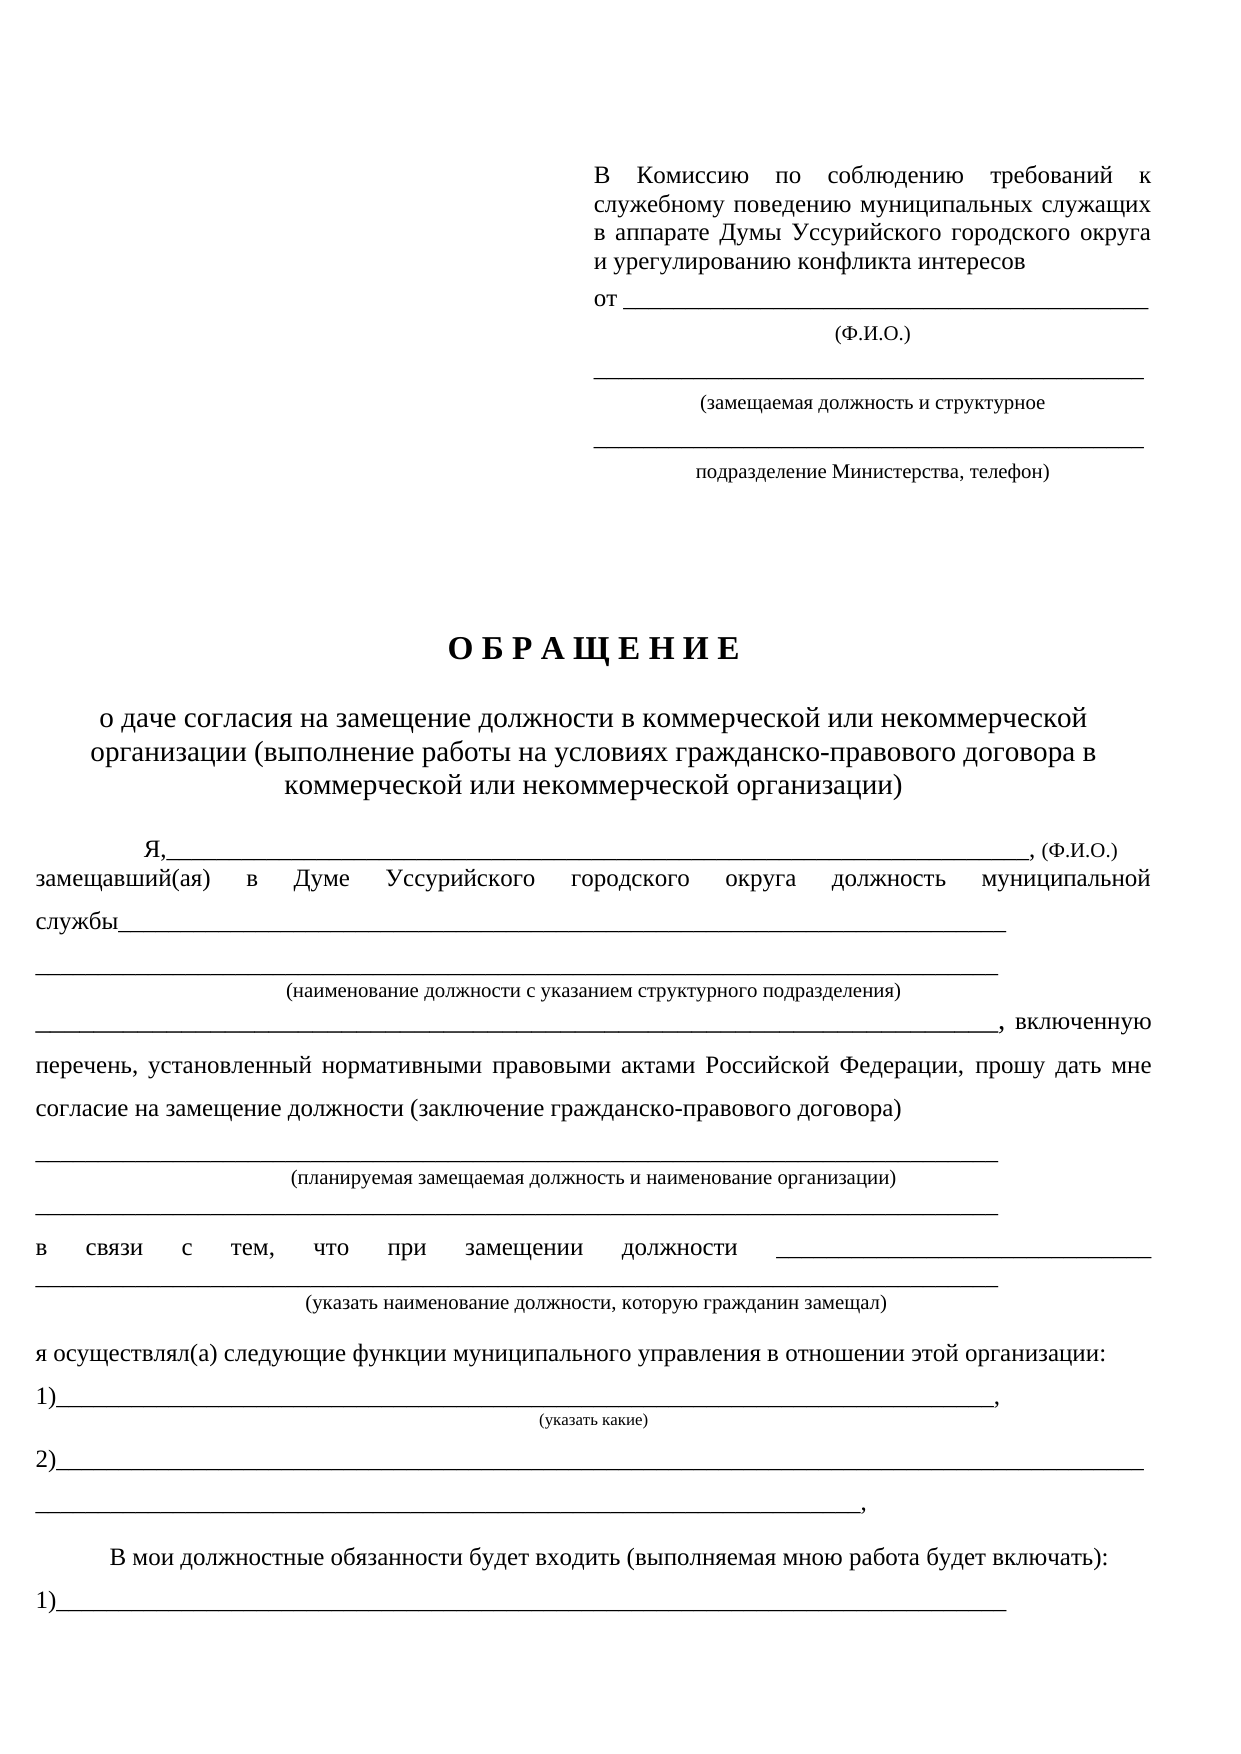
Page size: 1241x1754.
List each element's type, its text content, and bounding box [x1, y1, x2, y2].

text _____________________________________________________________________________ [35, 949, 1152, 978]
text Я,_____________________________________________________________________, (Ф.И.О.) [35, 834, 1152, 863]
text (замещаемая должность и структурное [593, 390, 1152, 414]
text (указать какие) [35, 1410, 1152, 1444]
text подразделение Министерства, телефон) [593, 459, 1152, 483]
text ____________________________________________ [593, 353, 1152, 382]
text _____________________________________________________________________________ [35, 1136, 1152, 1165]
text от __________________________________________ [593, 283, 1152, 312]
text В мои должностные обязанности будет входить (выполняемая мною работа будет включать): [35, 1542, 1152, 1571]
text замещавший(ая) в Думе Уссурийского городского округа должность муниципальной службы_______________________________________________________________________ [35, 863, 1152, 935]
text _____________________________________________________________________________ [35, 1189, 1152, 1218]
text (Ф.И.О.) [593, 320, 1152, 344]
text ОБРАЩЕНИЕ [35, 628, 1152, 667]
text (наименование должности с указанием структурного подразделения) [35, 978, 1152, 1002]
text (указать наименование должности, которую гражданин замещал) [35, 1290, 1152, 1314]
text В Комиссию по соблюдению требований к служебному поведению муниципальных служащих в аппарате Думы Уссурийского городского округа и урегулированию конфликта интересов [593, 160, 1152, 275]
text 1)____________________________________________________________________________ [35, 1586, 1152, 1614]
text (планируемая замещаемая должность и наименование организации) [35, 1165, 1152, 1189]
text __________________________________________________________________, включенную перечень, установленный нормативными правовыми актами Российской Федерации, прошу дать мне согласие на замещение должности (заключение гражданско-правового договора) [35, 1002, 1152, 1122]
text 2)_________________________________________________________________________________________________________________________________________________________, [35, 1444, 1152, 1516]
text ____________________________________________ [593, 422, 1152, 451]
text о даче согласия на замещение должности в коммерческой или некоммерческой организации (выполнение работы на условиях гражданско-правового договора в коммерческой или некоммерческой организации) [35, 700, 1152, 801]
text 1)___________________________________________________________________________, [35, 1381, 1152, 1410]
text я осуществлял(а) следующие функции муниципального управления в отношении этой организации: [35, 1338, 1152, 1367]
text в связи с тем, что при замещении должности ______________________________ _____________________________________________________________________________ [35, 1232, 1152, 1290]
